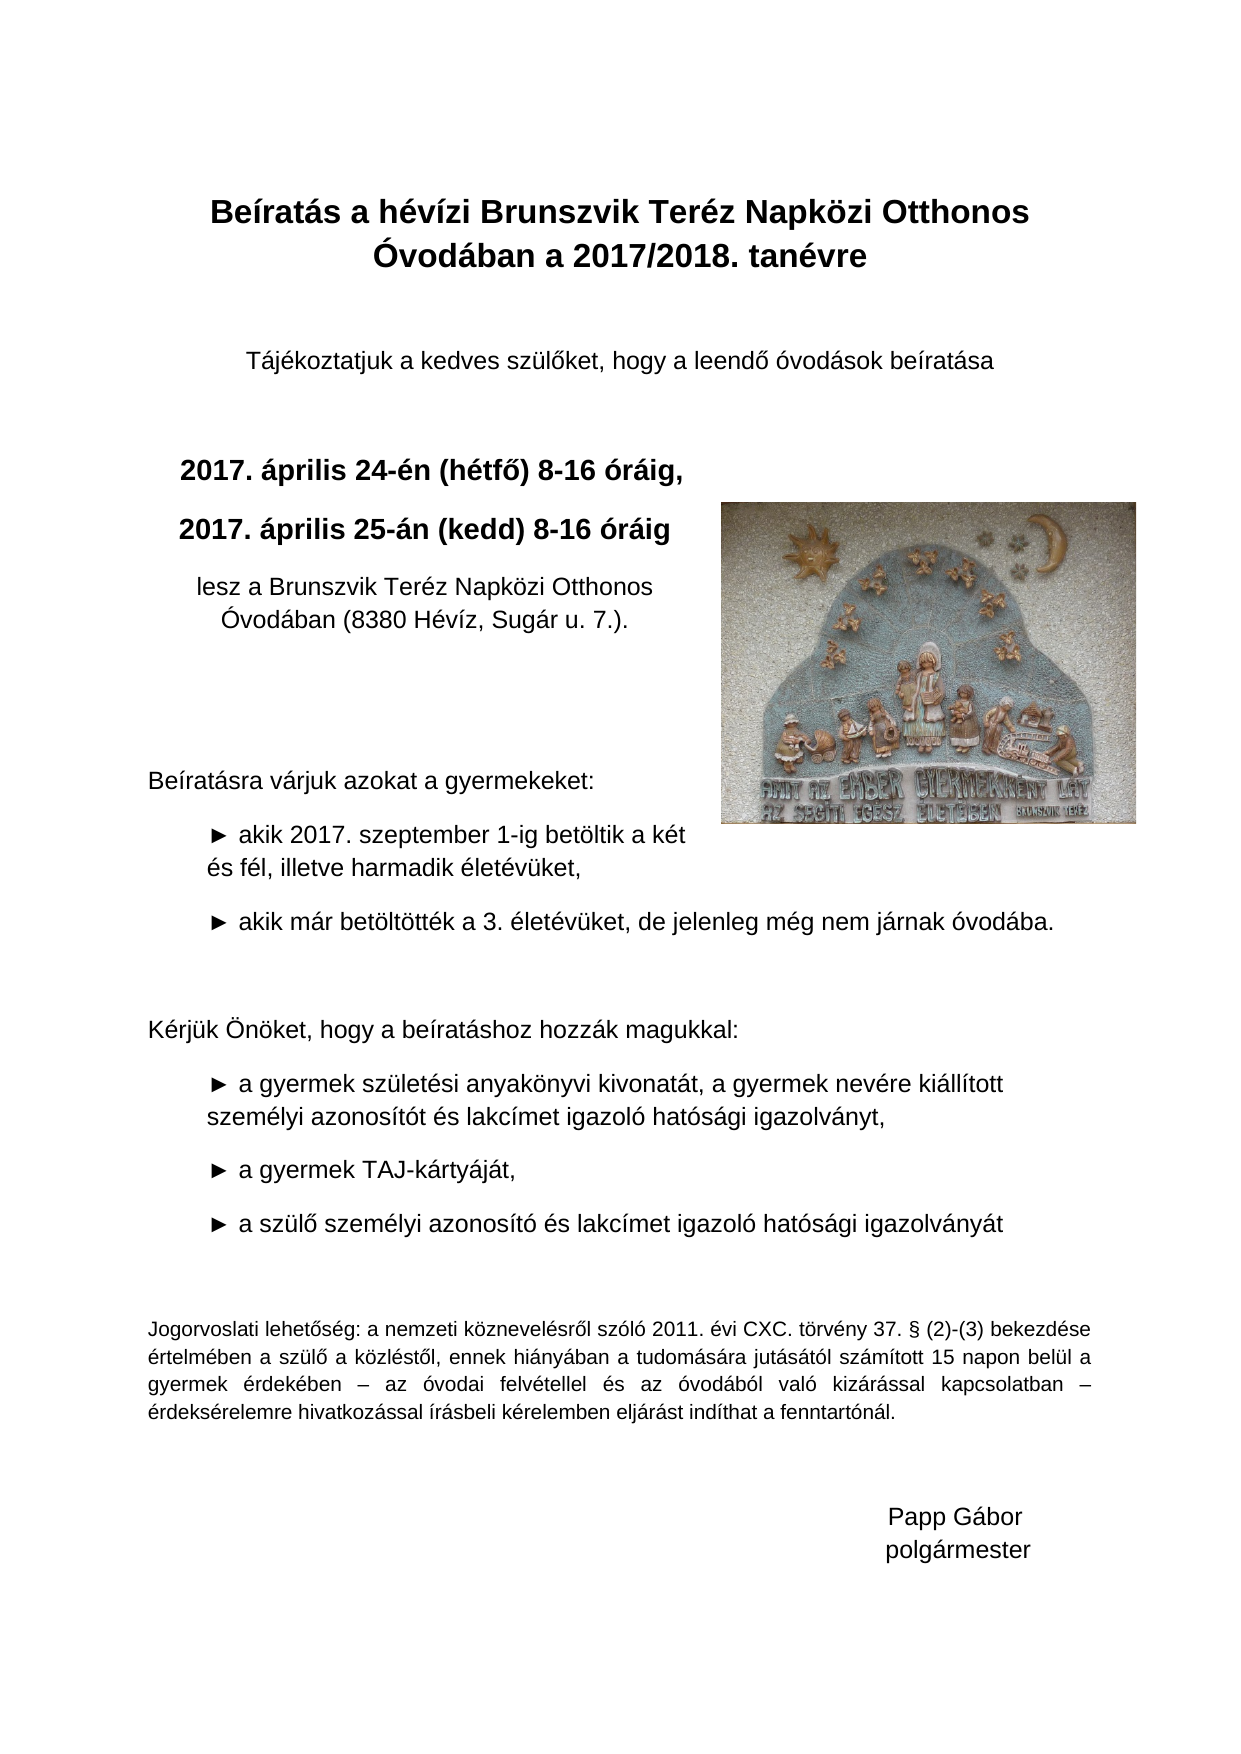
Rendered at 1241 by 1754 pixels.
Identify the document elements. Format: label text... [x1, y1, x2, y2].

text ► a gyermek születési anyakönyvi kivonatát, a gyermek nevére kiállított személyi azonosítót és lakcímet igazoló hatósági igazolványt, [207, 1069, 1093, 1130]
text ► akik 2017. szeptember 1-ig betöltik a két és fél, illetve harmadik életévüket, [207, 820, 1093, 882]
text Beíratás a hévízi Brunszvik Teréz Napközi Otthonos Óvodában a 2017/2018. tanévre [148, 192, 1093, 274]
text ► a gyermek TAJ-kártyáját, [207, 1156, 1093, 1184]
text ► akik már betöltötték a 3. életévüket, de jelenleg még nem járnak óvodába. [207, 907, 1093, 936]
text Tájékoztatjuk a kedves szülőket, hogy a leendő óvodások beíratása [148, 346, 1093, 375]
text 2017. április 25-án (kedd) 8-16 óráig [148, 512, 721, 546]
text 2017. április 24-én (hétfő) 8-16 óráig, [148, 453, 1093, 487]
picture [721, 502, 1137, 824]
text Kérjük Önöket, hogy a beíratáshoz hozzák magukkal: [148, 1015, 1093, 1043]
text ► a szülő személyi azonosító és lakcímet igazoló hatósági igazolványát [207, 1209, 1093, 1238]
text lesz a Brunszvik Teréz Napközi Otthonos Óvodában (8380 Hévíz, Sugár u. 7.). [148, 572, 721, 633]
text Beíratásra várjuk azokat a gyermekeket: [148, 766, 721, 795]
text polgármester [148, 1535, 1093, 1563]
text Papp Gábor [148, 1502, 1093, 1531]
text Jogorvoslati lehetőség: a nemzeti köznevelésről szóló 2011. évi CXC. törvény 37. § (2)-(3) bekezdése értelmében a szülő a közléstől, ennek hiányában a tudomására jutásától számított 15 napon belül a gyermek érdekében – az óvodai felvétellel és az óvodából való kizárással kapcsolatban – érdeksérelemre hivatkozással írásbeli kérelemben eljárást indíthat a fenntartónál. [148, 1317, 1093, 1423]
